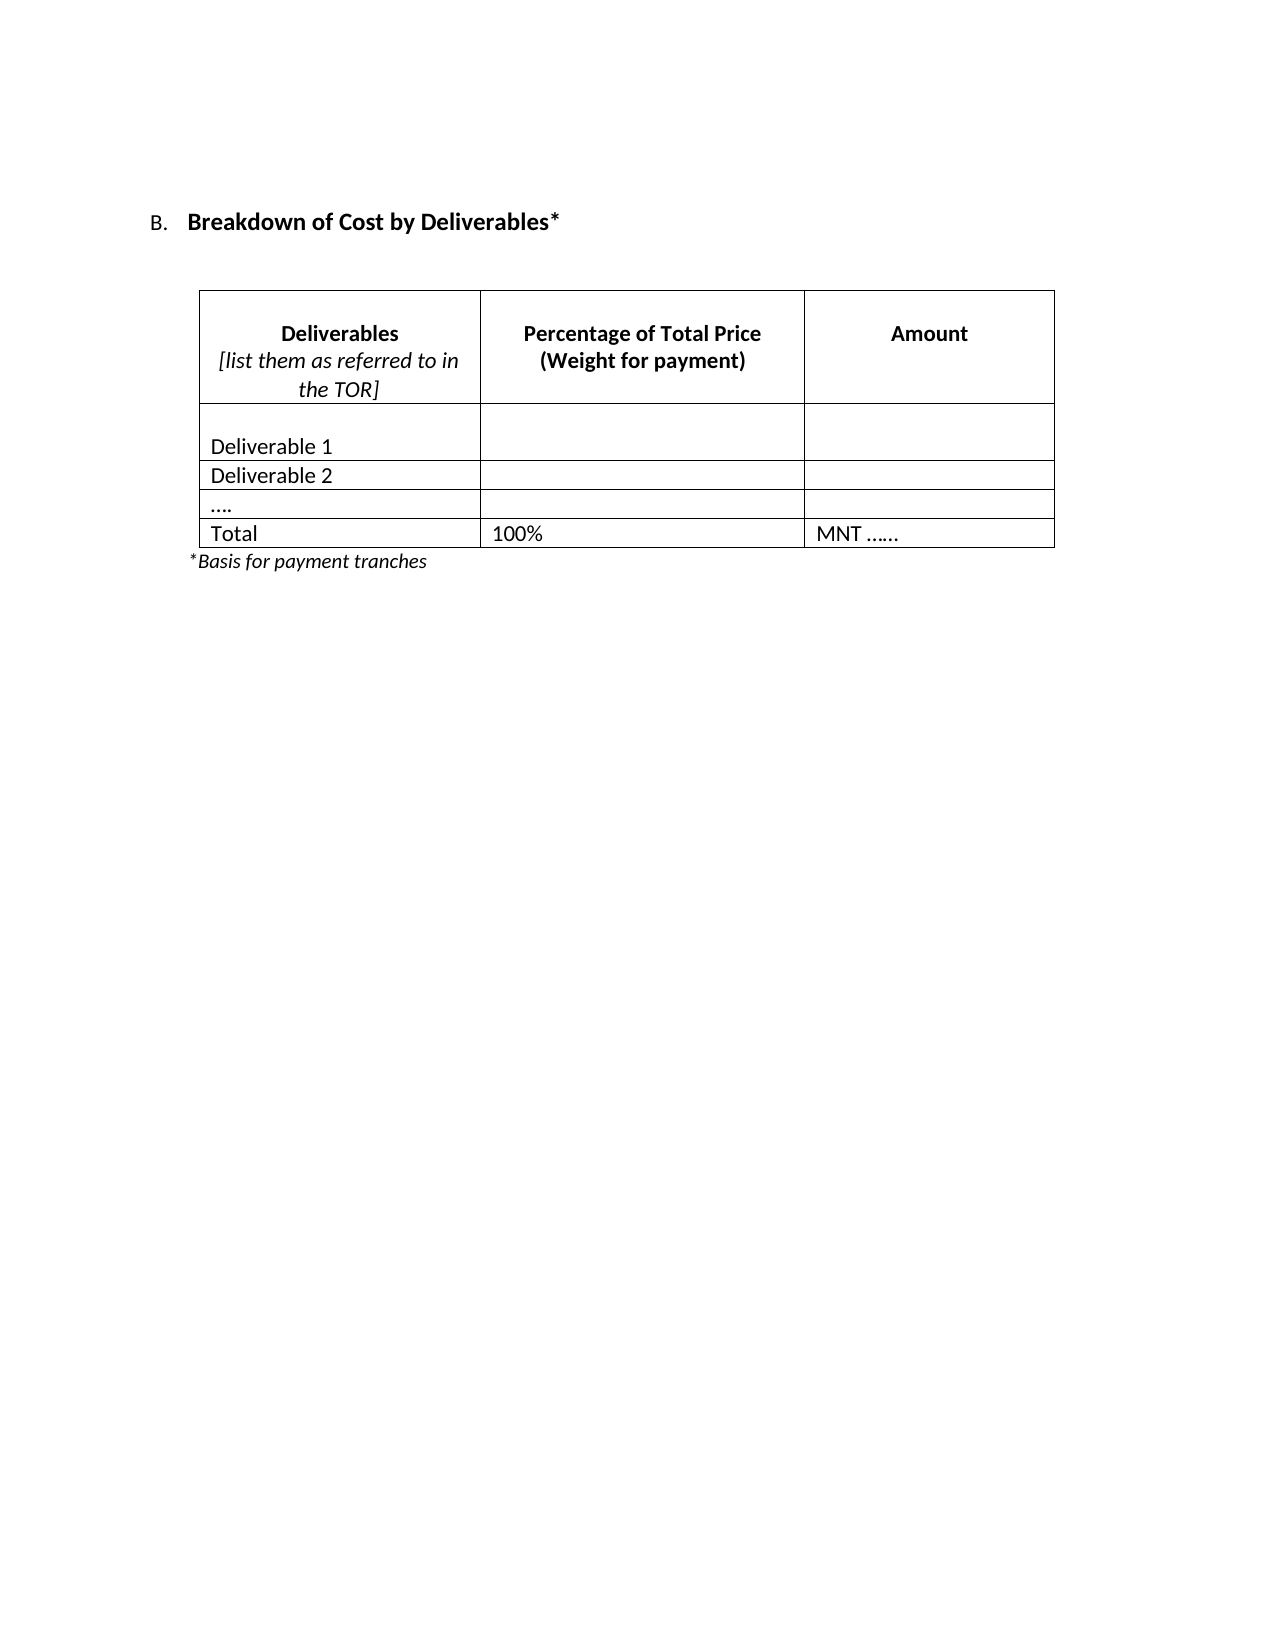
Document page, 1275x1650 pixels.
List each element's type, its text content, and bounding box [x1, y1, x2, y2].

table_cell Deliverable 2 [200, 461, 480, 489]
table_header Percentage of Total Price (Weight for payment) [481, 291, 804, 403]
table_header Deliverables [list them as referred to in the TOR] [200, 291, 480, 403]
table_header Amount [805, 291, 1054, 403]
table_cell 100% [481, 519, 804, 547]
text *Basis for payment tranches [187, 548, 1125, 573]
table_cell [805, 404, 1054, 460]
table_cell [481, 461, 804, 489]
table_cell Deliverable 1 [200, 404, 480, 460]
table_cell MNT …… [805, 519, 1054, 547]
list Breakdown of Cost by Deliverables* [150, 206, 1125, 237]
table_cell [805, 461, 1054, 489]
table_cell [805, 490, 1054, 518]
table_cell Total [200, 519, 480, 547]
table_cell [481, 490, 804, 518]
table_cell [481, 404, 804, 460]
table_cell …. [200, 490, 480, 518]
